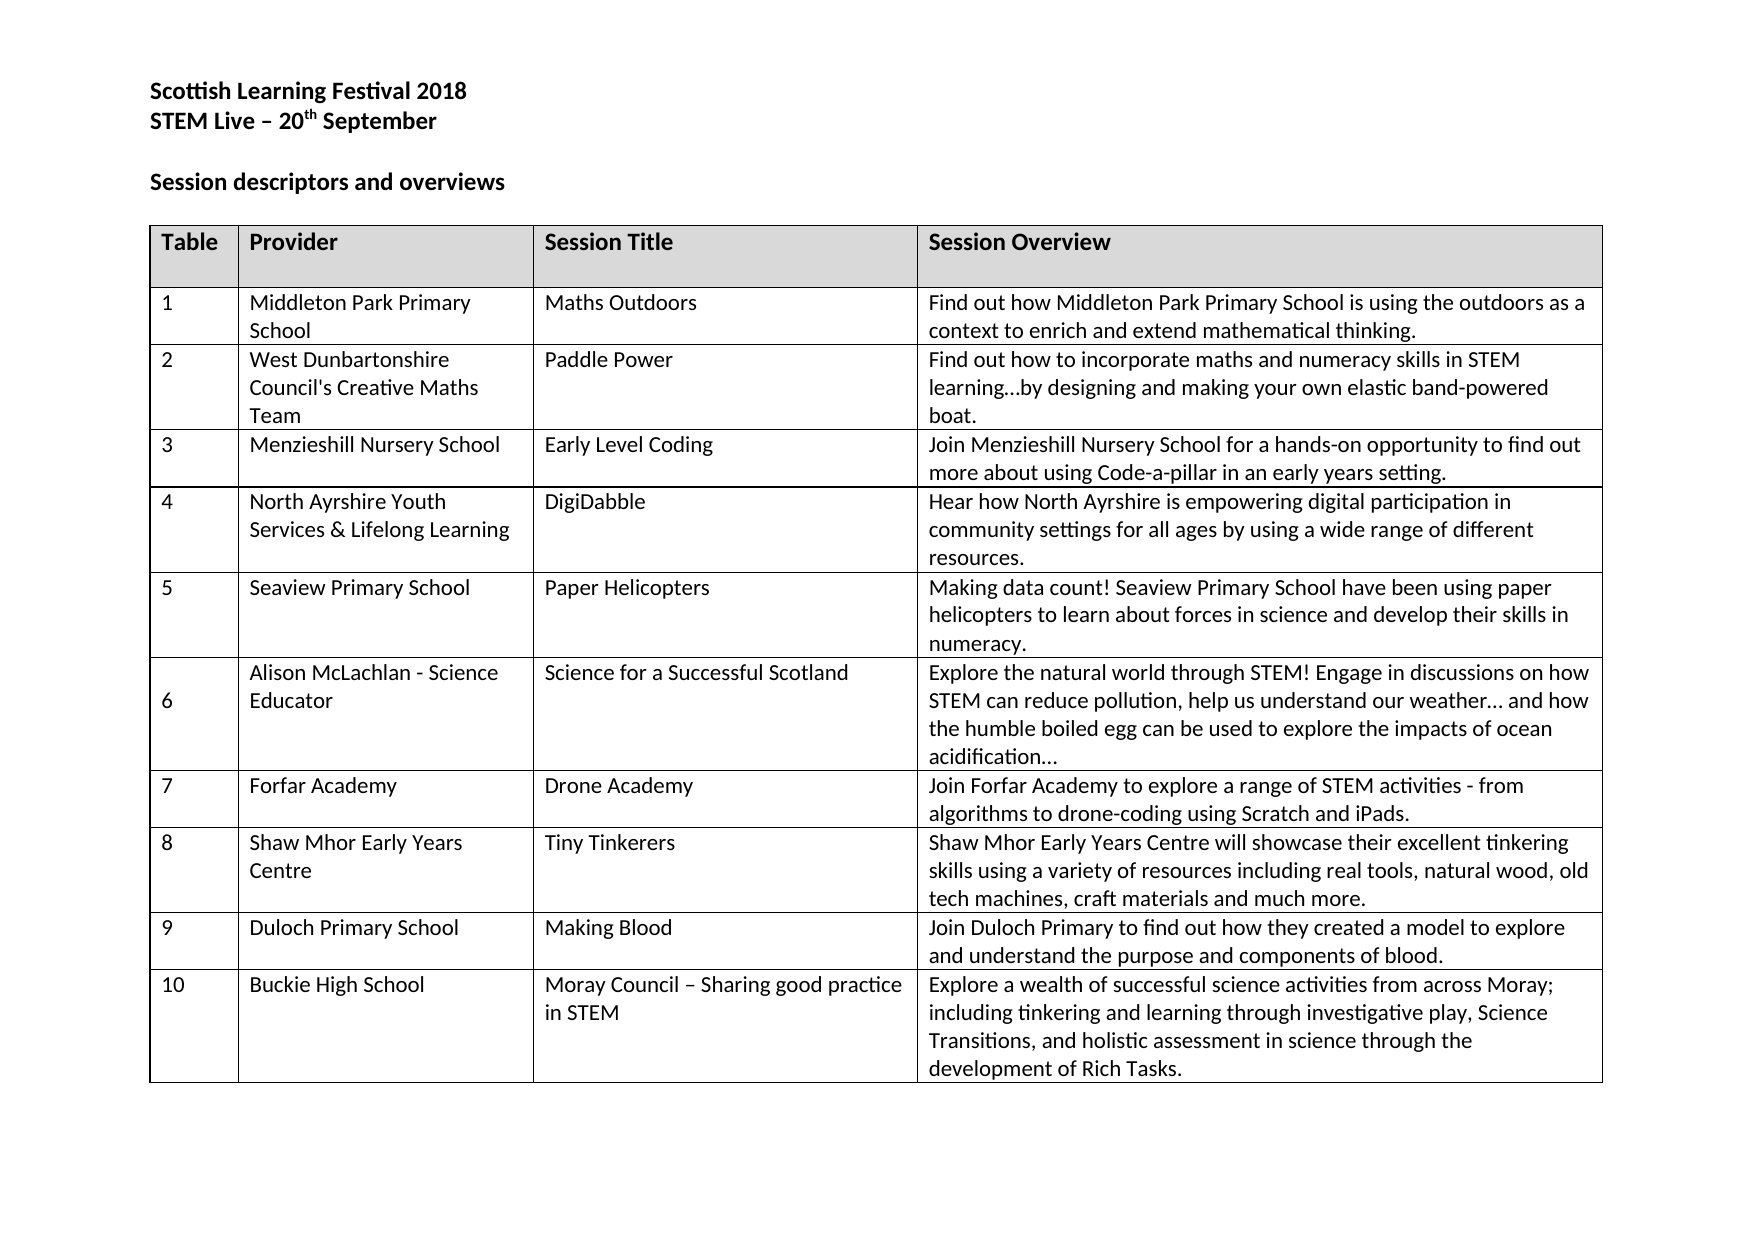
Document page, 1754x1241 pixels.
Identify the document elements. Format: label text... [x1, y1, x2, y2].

table_cell 5 [151, 573, 238, 657]
table_cell Paper Helicopters [534, 573, 917, 657]
table_cell Shaw Mhor Early Years Centre [239, 828, 533, 912]
table_cell West Dunbartonshire Council's Creative Maths Team [239, 345, 533, 429]
table_cell 8 [151, 828, 238, 912]
table_cell Buckie High School [239, 970, 533, 1082]
table_cell DigiDabble [534, 488, 917, 572]
table_cell Provider [239, 226, 533, 287]
table_cell Explore the natural world through STEM! Engage in discussions on how STEM can reduce pollution, help us understand our weather… and how the humble boiled egg can be used to explore the impacts of ocean acidification… [918, 658, 1602, 770]
table_cell Session Overview [918, 226, 1602, 287]
table_cell Menzieshill Nursery School [239, 430, 533, 486]
table_cell North Ayrshire Youth Services & Lifelong Learning [239, 488, 533, 572]
table_cell 7 [151, 771, 238, 827]
table_cell 3 [151, 430, 238, 486]
table_cell Alison McLachlan - Science Educator [239, 658, 533, 770]
table_cell Join Forfar Academy to explore a range of STEM activities - from algorithms to drone-coding using Scratch and iPads. [918, 771, 1602, 827]
table_cell Maths Outdoors [534, 288, 917, 344]
table_cell Hear how North Ayrshire is empowering digital participation in community settings for all ages by using a wide range of different resources. [918, 488, 1602, 572]
table_cell Making data count! Seaview Primary School have been using paper helicopters to learn about forces in science and develop their skills in numeracy. [918, 573, 1602, 657]
table_cell Session Title [534, 226, 917, 287]
table_cell Seaview Primary School [239, 573, 533, 657]
table_cell Duloch Primary School [239, 913, 533, 969]
table_cell Making Blood [534, 913, 917, 969]
table_cell Find out how Middleton Park Primary School is using the outdoors as a context to enrich and extend mathematical thinking. [918, 288, 1602, 344]
table_cell 2 [151, 345, 238, 429]
table_cell Shaw Mhor Early Years Centre will showcase their excellent tinkering skills using a variety of resources including real tools, natural wood, old tech machines, craft materials and much more. [918, 828, 1602, 912]
table_cell Table [151, 226, 238, 287]
table_cell Drone Academy [534, 771, 917, 827]
table_cell 9 [151, 913, 238, 969]
table_cell 10 [151, 970, 238, 1082]
table_cell Middleton Park Primary School [239, 288, 533, 344]
table_cell Moray Council – Sharing good practice in STEM [534, 970, 917, 1082]
table_cell Explore a wealth of successful science activities from across Moray; including tinkering and learning through investigative play, Science Transitions, and holistic assessment in science through the development of Rich Tasks. [918, 970, 1602, 1082]
table_cell Join Duloch Primary to find out how they created a model to explore and understand the purpose and components of blood. [918, 913, 1602, 969]
table_cell Paddle Power [534, 345, 917, 429]
table_cell Science for a Successful Scotland [534, 658, 917, 770]
table_cell 1 [151, 288, 238, 344]
table_cell Tiny Tinkerers [534, 828, 917, 912]
table_cell 6 [151, 658, 238, 770]
table_cell Forfar Academy [239, 771, 533, 827]
table_cell Join Menzieshill Nursery School for a hands-on opportunity to find out more about using Code-a-pillar in an early years setting. [918, 430, 1602, 486]
table_cell Early Level Coding [534, 430, 917, 486]
table_cell 4 [151, 488, 238, 572]
table_cell Find out how to incorporate maths and numeracy skills in STEM learning…by designing and making your own elastic band-powered boat. [918, 345, 1602, 429]
